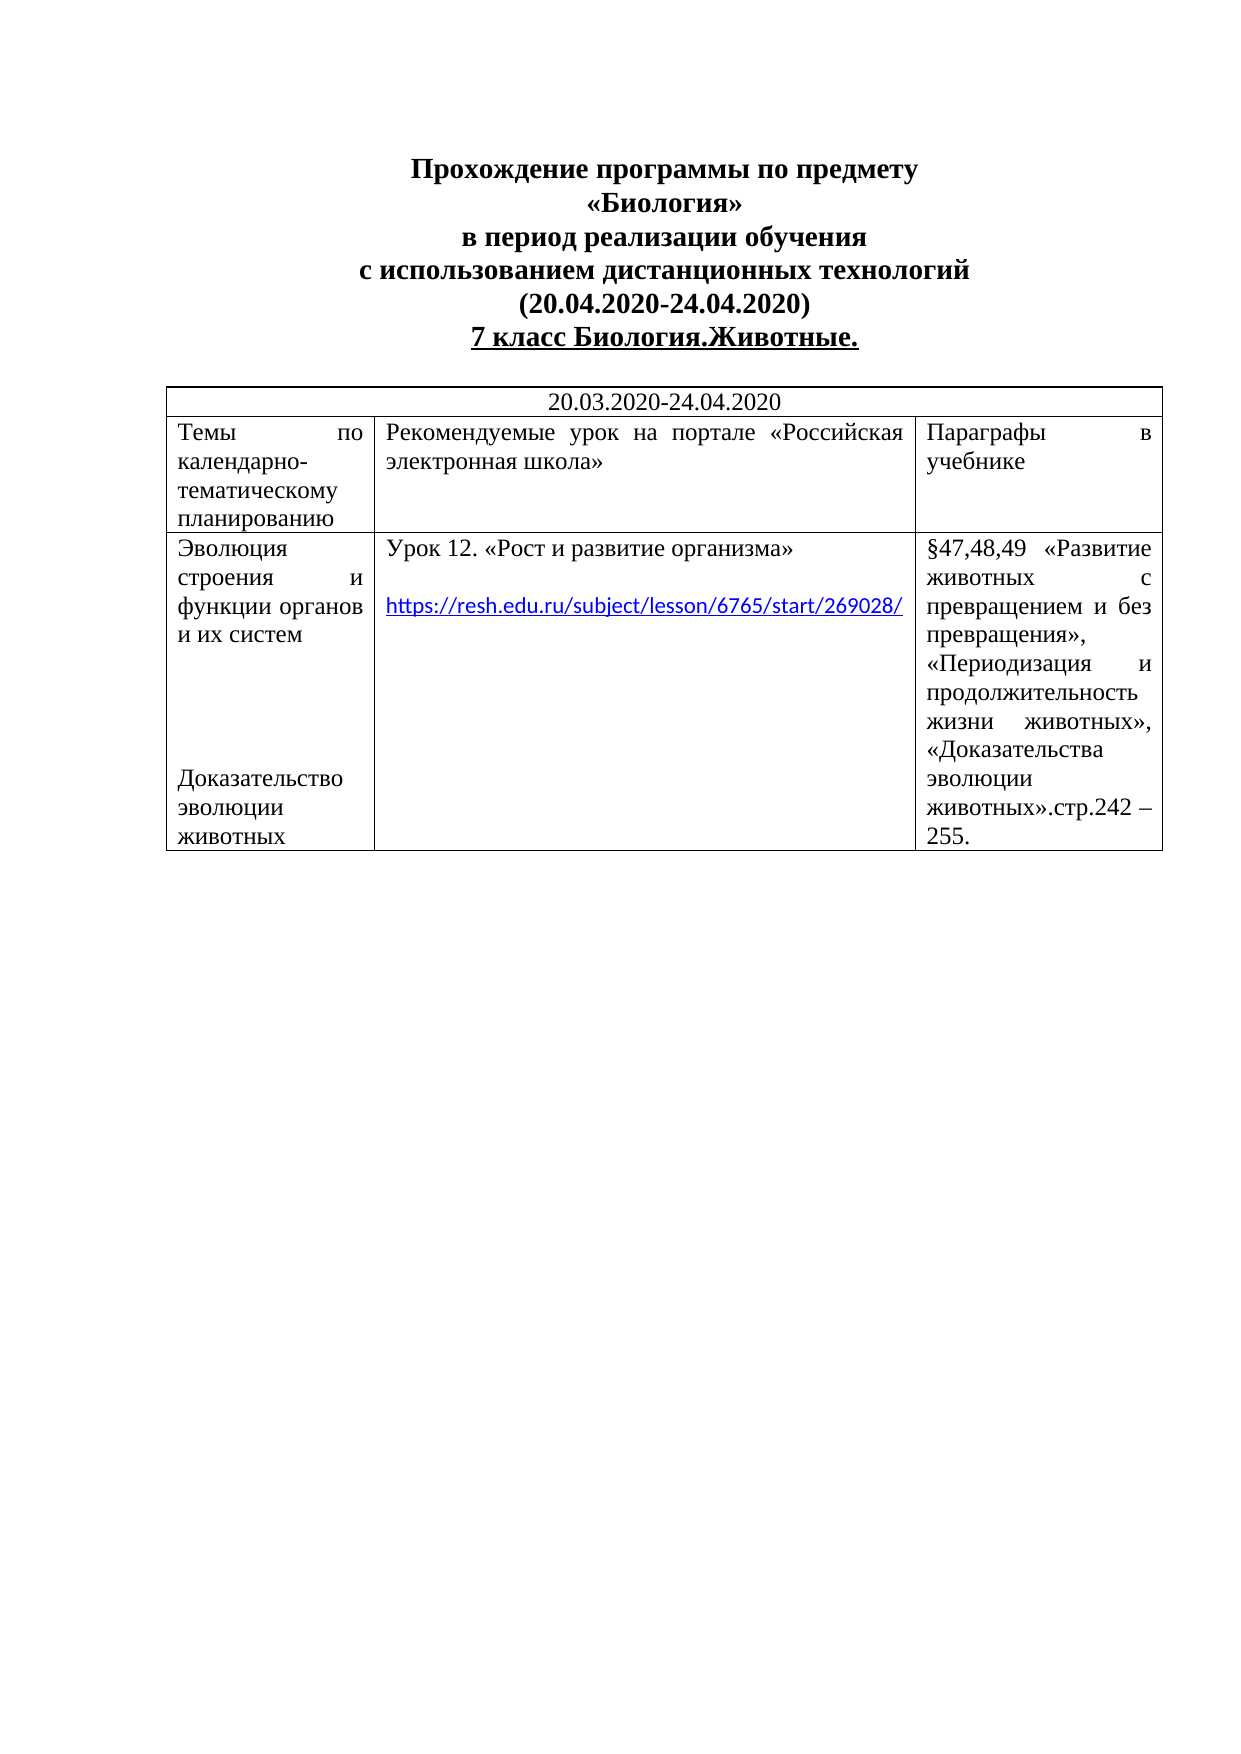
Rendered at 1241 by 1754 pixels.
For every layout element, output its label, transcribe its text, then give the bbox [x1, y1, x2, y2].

text Прохождение программы по предмету [177, 152, 1152, 185]
table_cell Эволюция строения и функции органов и их систем Доказательство эволюции животных [167, 533, 374, 849]
table_cell Параграфы в учебнике [916, 417, 1162, 532]
table_cell Урок 12. «Рост и развитие организма» https://resh.edu.ru/subject/lesson/6765/start/269028/ [375, 533, 915, 849]
table_header 20.03.2020-24.04.2020 [167, 388, 1162, 416]
table_cell Темы по календарно-тематическому планированию [167, 417, 374, 532]
text с использованием дистанционных технологий [177, 252, 1152, 286]
text (20.04.2020-24.04.2020) [177, 286, 1152, 319]
table_cell Рекомендуемые урок на портале «Российская электронная школа» [375, 417, 915, 532]
table_cell §47,48,49 «Развитие животных с превращением и без превращения», «Периодизация и продолжительность жизни животных», «Доказательства эволюции животных».стр.242 – 255. [916, 533, 1162, 849]
text 7 класс Биология.Животные. [177, 319, 1152, 353]
text «Биология» [177, 185, 1152, 219]
text в период реализации обучения [177, 219, 1152, 252]
